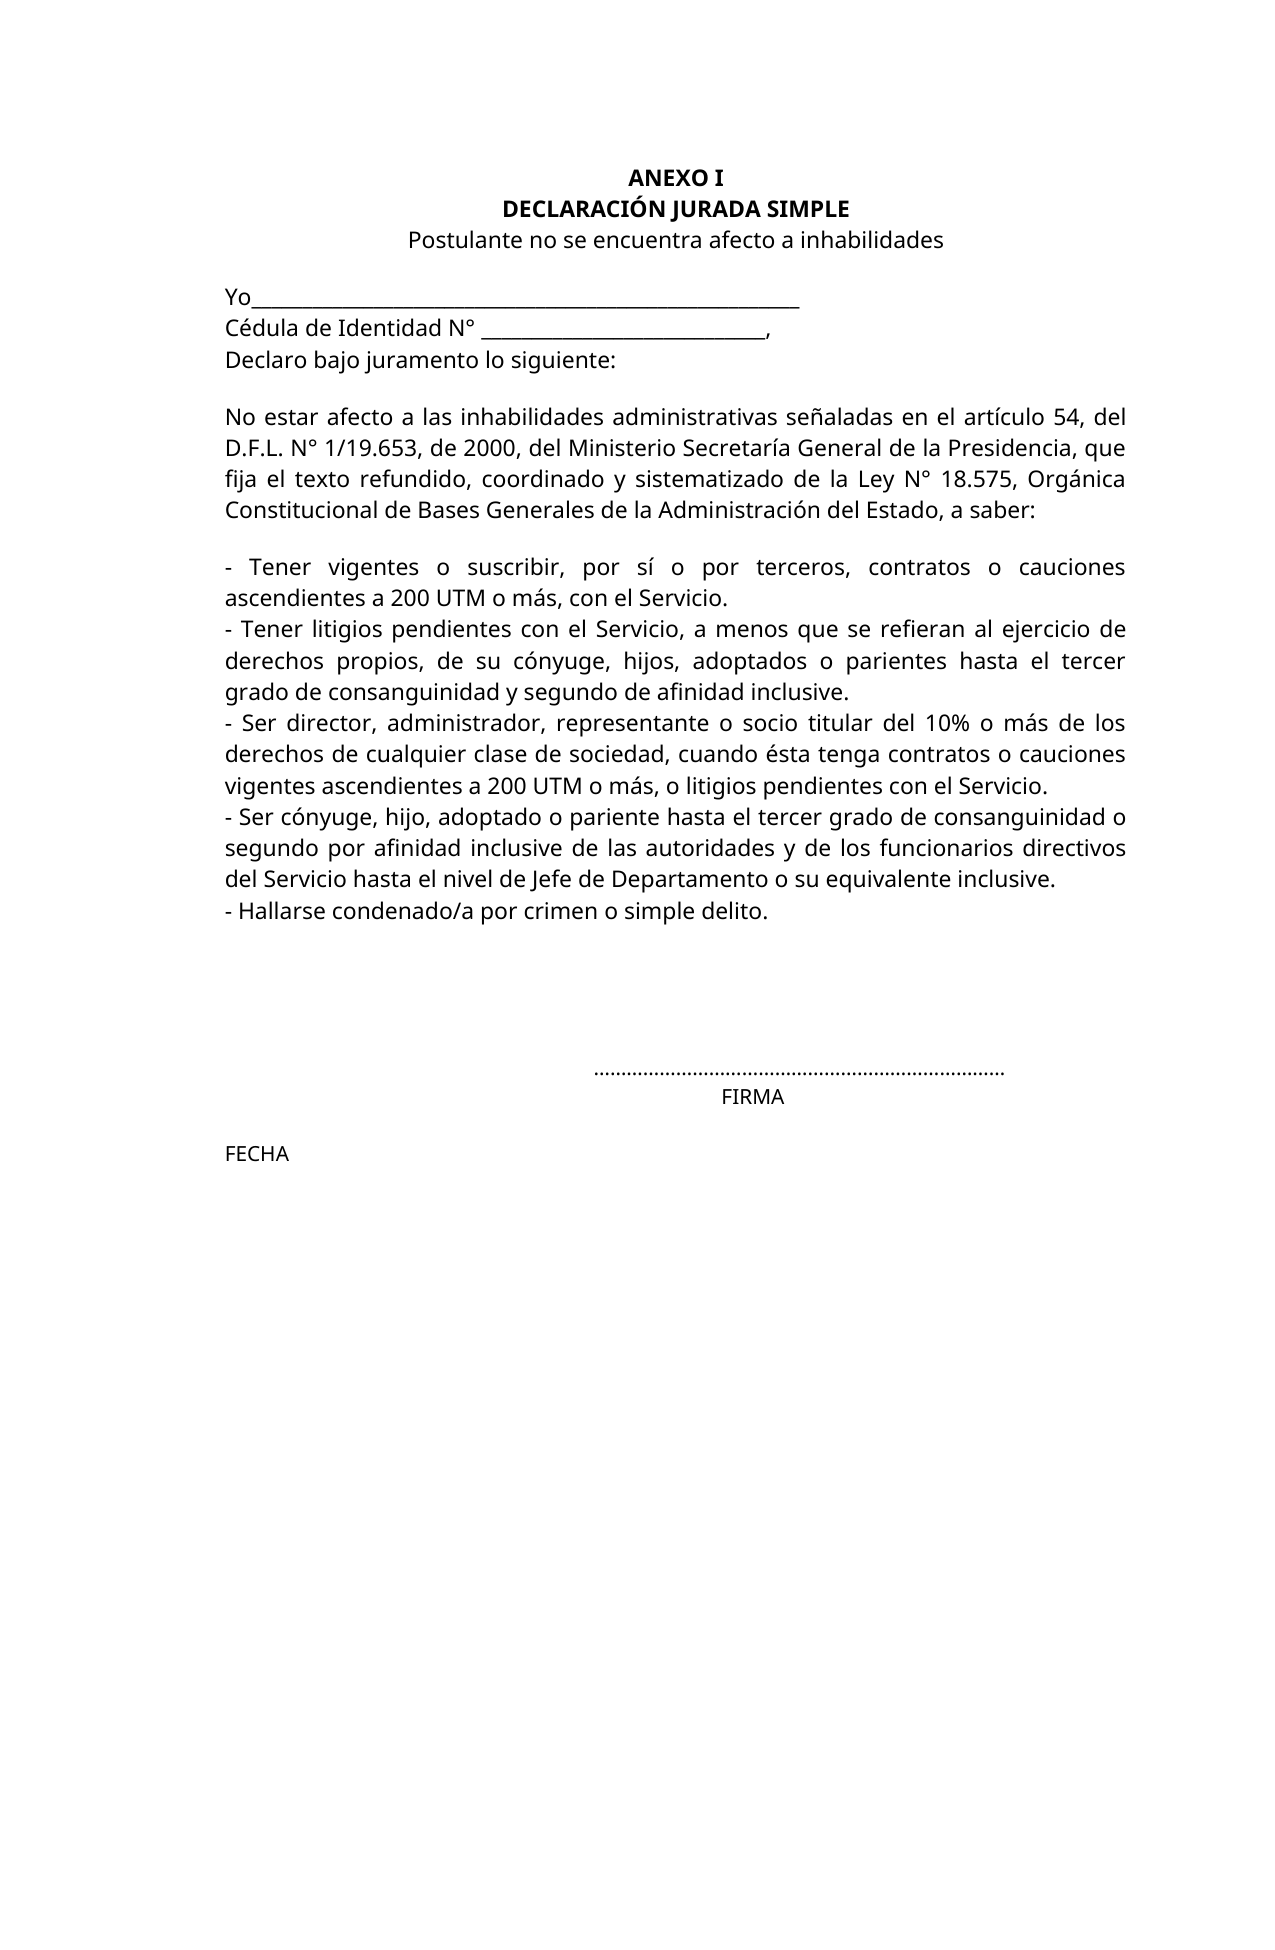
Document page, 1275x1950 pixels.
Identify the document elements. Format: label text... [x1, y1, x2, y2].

text Yo______________________________________________________ [224, 281, 1127, 312]
text Declaro bajo juramento lo siguiente: [224, 344, 1127, 375]
text ………………………………………………………………… [224, 1053, 1127, 1082]
text - Tener vigentes o suscribir, por sí o por terceros, contratos o cauciones ascendientes a 200 UTM o más, con el Servicio. [224, 551, 1127, 613]
text ANEXO I [224, 162, 1127, 193]
text - Hallarse condenado/a por crimen o simple delito. [224, 895, 1127, 926]
text DECLARACIÓN JURADA SIMPLE [224, 193, 1127, 224]
text - Ser director, administrador, representante o socio titular del 10% o más de los derechos de cualquier clase de sociedad, cuando ésta tenga contratos o cauciones vigentes ascendientes a 200 UTM o más, o litigios pendientes con el Servicio. [224, 707, 1127, 801]
text FECHA [224, 1139, 1127, 1167]
text No estar afecto a las inhabilidades administrativas señaladas en el artículo 54, del D.F.L. N° 1/19.653, de 2000, del Ministerio Secretaría General de la Presidencia, que fija el texto refundido, coordinado y sistematizado de la Ley N° 18.575, Orgánica Constitucional de Bases Generales de la Administración del Estado, a saber: [224, 400, 1127, 525]
text - Ser cónyuge, hijo, adoptado o pariente hasta el tercer grado de consanguinidad o segundo por afinidad inclusive de las autoridades y de los funcionarios directivos del Servicio hasta el nivel de Jefe de Departamento o su equivalente inclusive. [224, 801, 1127, 895]
text Cédula de Identidad N° ____________________________, [224, 312, 1127, 344]
text - Tener litigios pendientes con el Servicio, a menos que se refieran al ejercicio de derechos propios, de su cónyuge, hijos, adoptados o parientes hasta el tercer grado de consanguinidad y segundo de afinidad inclusive. [224, 613, 1127, 707]
text Postulante no se encuentra afecto a inhabilidades [224, 224, 1127, 256]
text FIRMA [224, 1082, 1127, 1110]
